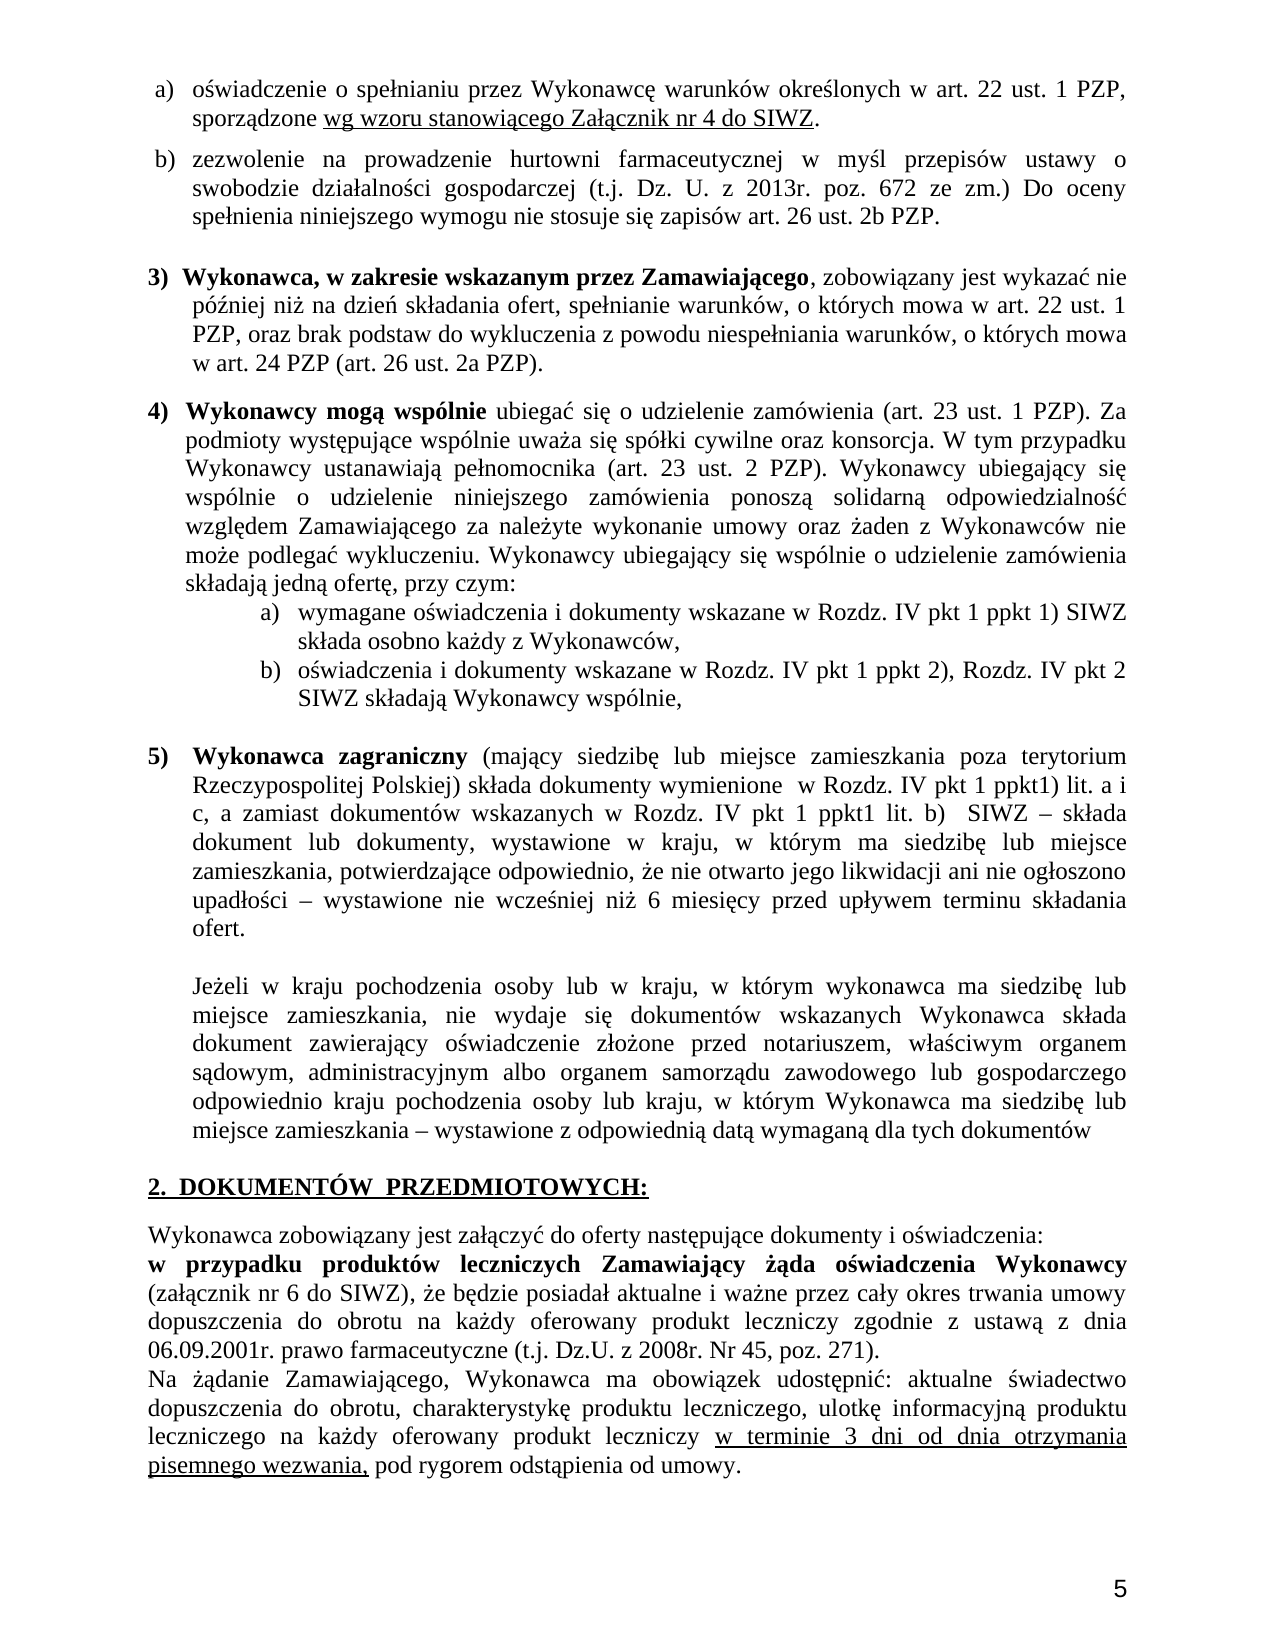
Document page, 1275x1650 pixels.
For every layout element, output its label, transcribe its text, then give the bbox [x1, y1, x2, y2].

list Wykonawca zagraniczny (mający siedzibę lub miejsce zamieszkania poza terytorium Rzeczypospolitej Polskiej) składa dokumenty wymienione w Rozdz. IV pkt 1 ppkt1) lit. a i c, a zamiast dokumentów wskazanych w Rozdz. IV pkt 1 ppkt1 lit. b) SIWZ – składa dokument lub dokumenty, wystawione w kraju, w którym ma siedzibę lub miejsce zamieszkania, potwierdzające odpowiednio, że nie otwarto jego likwidacji ani nie ogłoszono upadłości – wystawione nie wcześniej niż 6 miesięcy przed upływem terminu składania ofert. [148, 741, 1127, 942]
list oświadczenie o spełnianiu przez Wykonawcę warunków określonych w art. 22 ust. 1 PZP, sporządzone wg wzoru stanowiącego Załącznik nr 4 do SIWZ. [154, 74, 1127, 131]
list Wykonawcy mogą wspólnie ubiegać się o udzielenie zamówienia (art. 23 ust. 1 PZP). Za podmioty występujące wspólnie uważa się spółki cywilne oraz konsorcja. W tym przypadku Wykonawcy ustanawiają pełnomocnika (art. 23 ust. 2 PZP). Wykonawcy ubiegający się wspólnie o udzielenie niniejszego zamówienia ponoszą solidarną odpowiedzialność względem Zamawiającego za należyte wykonanie umowy oraz żaden z Wykonawców nie może podlegać wykluczeniu. Wykonawcy ubiegający się wspólnie o udzielenie zamówienia składają jedną ofertę, przy czym: [148, 396, 1127, 597]
text Na żądanie Zamawiającego, Wykonawca ma obowiązek udostępnić: aktualne świadectwo dopuszczenia do obrotu, charakterystykę produktu leczniczego, ulotkę informacyjną produktu leczniczego na każdy oferowany produkt leczniczy w terminie 3 dni od dnia otrzymania pisemnego wezwania, pod rygorem odstąpienia od umowy. [148, 1364, 1127, 1479]
text 2. DOKUMENTÓW PRZEDMIOTOWYCH: [148, 1172, 1127, 1201]
list zezwolenie na prowadzenie hurtowni farmaceutycznej w myśl przepisów ustawy o swobodzie działalności gospodarczej (t.j. Dz. U. z 2013r. poz. 672 ze zm.) Do oceny spełnienia niniejszego wymogu nie stosuje się zapisów art. 26 ust. 2b PZP. [154, 144, 1127, 230]
text 3) Wykonawca, w zakresie wskazanym przez Zamawiającego, zobowiązany jest wykazać nie później niż na dzień składania ofert, spełnianie warunków, o których mowa w art. 22 ust. 1 PZP, oraz brak podstaw do wykluczenia z powodu niespełniania warunków, o których mowa w art. 24 PZP (art. 26 ust. 2a PZP). [148, 262, 1127, 377]
text Jeżeli w kraju pochodzenia osoby lub w kraju, w którym wykonawca ma siedzibę lub miejsce zamieszkania, nie wydaje się dokumentów wskazanych Wykonawca składa dokument zawierający oświadczenie złożone przed notariuszem, właściwym organem sądowym, administracyjnym albo organem samorządu zawodowego lub gospodarczego odpowiednio kraju pochodzenia osoby lub kraju, w którym Wykonawca ma siedzibę lub miejsce zamieszkania – wystawione z odpowiednią datą wymaganą dla tych dokumentów [192, 971, 1127, 1143]
text w przypadku produktów leczniczych Zamawiający żąda oświadczenia Wykonawcy (załącznik nr 6 do SIWZ), że będzie posiadał aktualne i ważne przez cały okres trwania umowy dopuszczenia do obrotu na każdy oferowany produkt leczniczy zgodnie z ustawą z dnia 06.09.2001r. prawo farmaceutyczne (t.j. Dz.U. z 2008r. Nr 45, poz. 271). [148, 1249, 1127, 1364]
list oświadczenia i dokumenty wskazane w Rozdz. IV pkt 1 ppkt 2), Rozdz. IV pkt 2 SIWZ składają Wykonawcy wspólnie, [260, 655, 1127, 712]
list wymagane oświadczenia i dokumenty wskazane w Rozdz. IV pkt 1 ppkt 1) SIWZ składa osobno każdy z Wykonawców, [260, 597, 1127, 655]
text Wykonawca zobowiązany jest załączyć do oferty następujące dokumenty i oświadczenia: [148, 1220, 1127, 1249]
